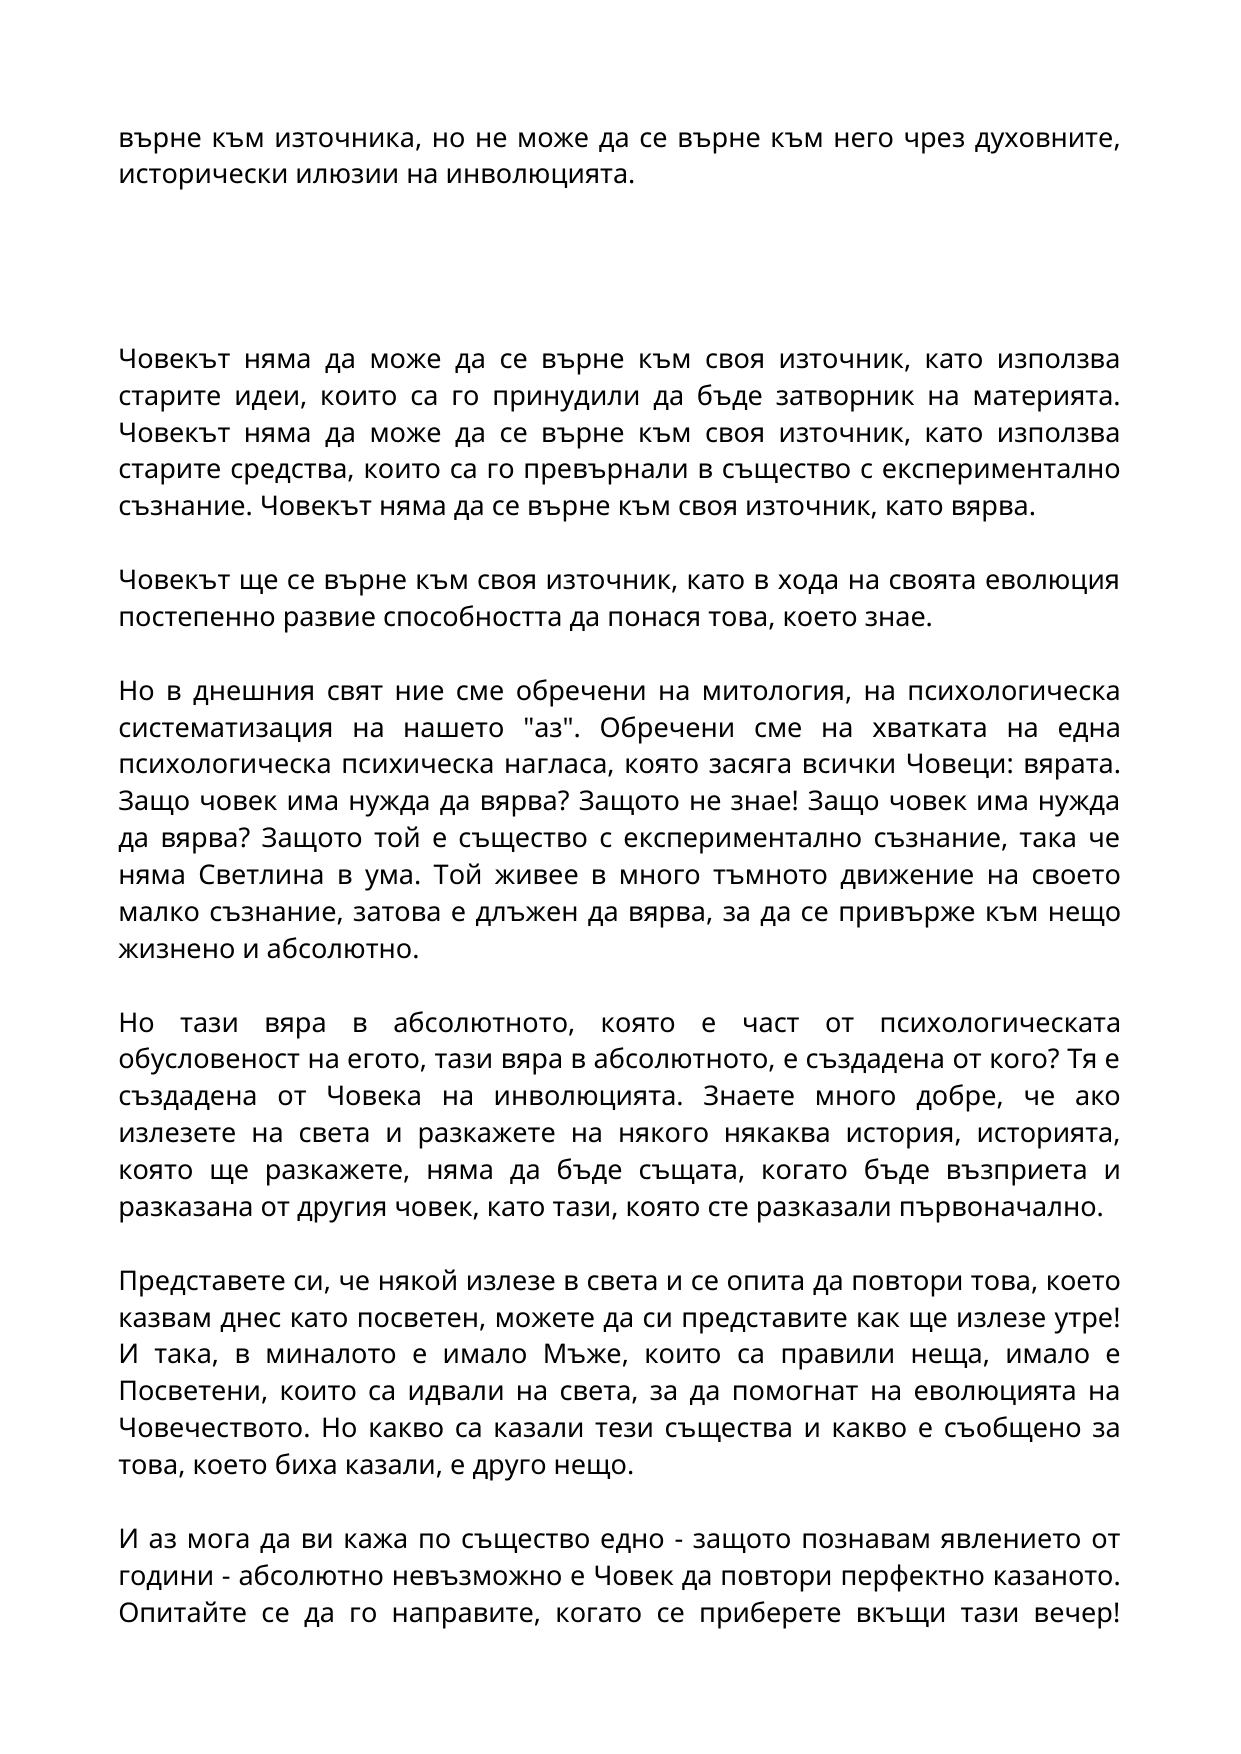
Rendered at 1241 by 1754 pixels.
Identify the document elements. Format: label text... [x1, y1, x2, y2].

text Човекът няма да може да се върне към своя източник, като използва старите идеи, които са го принудили да бъде затворник на материята. Човекът няма да може да се върне към своя източник, като използва старите средства, които са го превърнали в същество с експериментално съзнание. Човекът няма да се върне към своя източник, като вярва. [118, 339, 1122, 524]
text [118, 1519, 1122, 1630]
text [118, 118, 1122, 192]
text Човекът ще се върне към своя източник, като в хода на своята еволюция постепенно развие способността да понася това, което знае. [118, 561, 1122, 634]
text Но в днешния свят ние сме обречени на митология, на психологическа систематизация на нашето "аз". Обречени сме на хватката на една психологическа психическа нагласа, която засяга всички Човеци: вярата. Защо човек има нужда да вярва? Защото не знае! Защо човек има нужда да вярва? Защото той е същество с експериментално съзнание, така че няма Светлина в ума. Той живее в много тъмното движение на своето малко съзнание, затова е длъжен да вярва, за да се привърже към нещо жизнено и абсолютно. [118, 671, 1122, 966]
text Представете си, че някой излезе в света и се опита да повтори това, което казвам днес като посветен, можете да си представите как ще излезе утре! И така, в миналото е имало Мъже, които са правили неща, имало е Посветени, които са идвали на света, за да помогнат на еволюцията на Човечеството. Но какво са казали тези същества и какво е съобщено за това, което биха казали, е друго нещо. [118, 1261, 1122, 1482]
text Но тази вяра в абсолютното, която е част от психологическата обусловеност на егото, тази вяра в абсолютното, е създадена от кого? Тя е създадена от Човека на инволюцията. Знаете много добре, че ако излезете на света и разкажете на някого някаква история, историята, която ще разкажете, няма да бъде същата, когато бъде възприета и разказана от другия човек, като тази, която сте разказали първоначално. [118, 1003, 1122, 1224]
